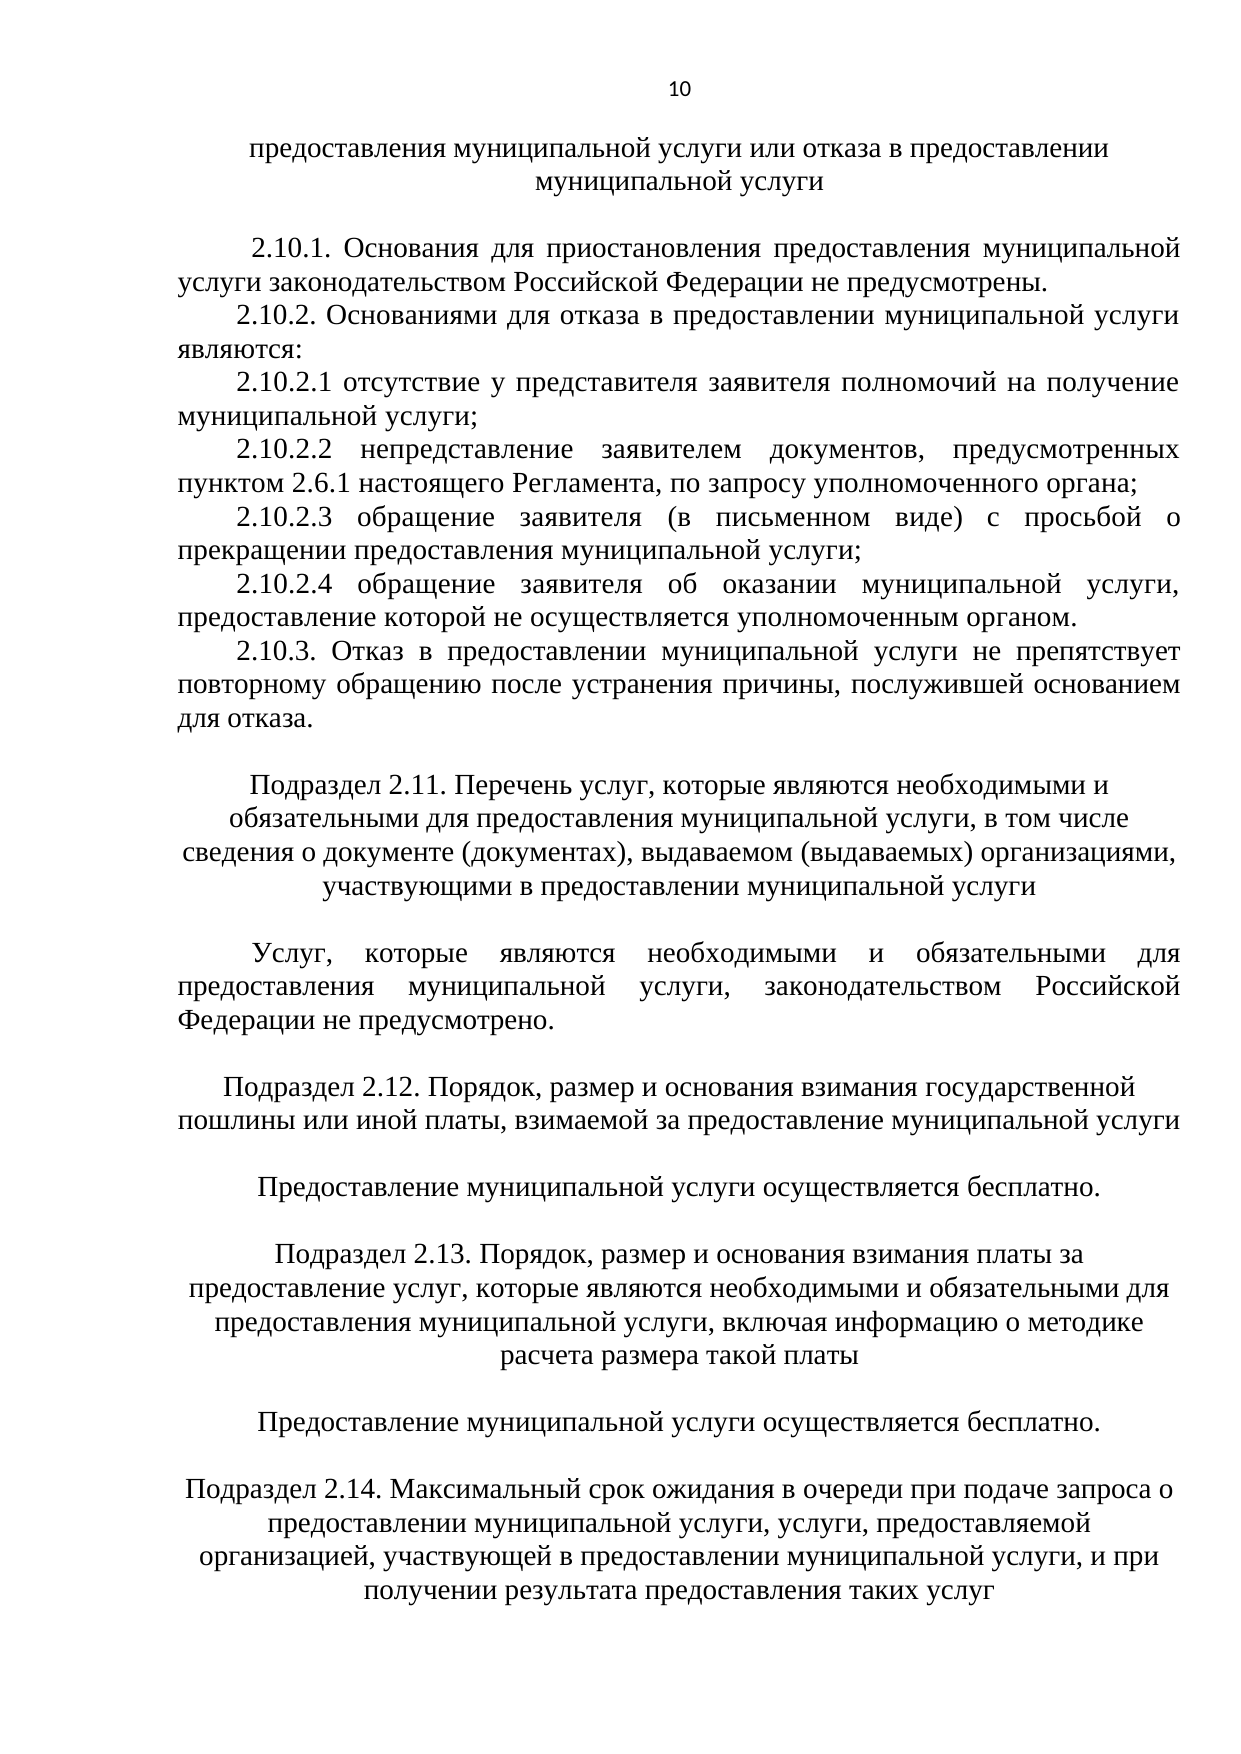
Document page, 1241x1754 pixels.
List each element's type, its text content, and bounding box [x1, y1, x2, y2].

text Подраздел 2.12. Порядок, размер и основания взимания государственной пошлины или иной платы, взимаемой за предоставление муниципальной услуги [177, 1069, 1181, 1136]
text Предоставление муниципальной услуги осуществляется бесплатно. [177, 1169, 1181, 1203]
text 2.10.2.1 отсутствие у представителя заявителя полномочий на получение муниципальной услуги; [177, 364, 1181, 432]
text Подраздел 2.14. Максимальный срок ожидания в очереди при подаче запроса о предоставлении муниципальной услуги, услуги, предоставляемой организацией, участвующей в предоставлении муниципальной услуги, и при получении результата предоставления таких услуг [177, 1471, 1181, 1606]
text 2.10.3. Отказ в предоставлении муниципальной услуги не препятствует повторному обращению после устранения причины, послужившей основанием для отказа. [177, 633, 1181, 733]
text Подраздел 2.11. Перечень услуг, которые являются необходимыми и обязательными для предоставления муниципальной услуги, в том числе сведения о документе (документах), выдаваемом (выдаваемых) организациями, участвующими в предоставлении муниципальной услуги [177, 767, 1181, 901]
text 2.10.2.3 обращение заявителя (в письменном виде) с просьбой о прекращении предоставления муниципальной услуги; [177, 499, 1181, 566]
text Подраздел 2.13. Порядок, размер и основания взимания платы за предоставление услуг, которые являются необходимыми и обязательными для предоставления муниципальной услуги, включая информацию о методике расчета размера такой платы [177, 1237, 1181, 1371]
text 2.10.1. Основания для приостановления предоставления муниципальной услуги законодательством Российской Федерации не предусмотрены. [177, 230, 1181, 297]
text Предоставление муниципальной услуги осуществляется бесплатно. [177, 1404, 1181, 1438]
text Услуг, которые являются необходимыми и обязательными для предоставления муниципальной услуги, законодательством Российской Федерации не предусмотрено. [177, 935, 1181, 1035]
text 2.10.2. Основаниями для отказа в предоставлении муниципальной услуги являются: [177, 297, 1181, 364]
text 2.10.2.2 непредставление заявителем документов, предусмотренных пунктом 2.6.1 настоящего Регламента, по запросу уполномоченного органа; [177, 432, 1181, 499]
text 2.10.2.4 обращение заявителя об оказании муниципальной услуги, предоставление которой не осуществляется уполномоченным органом. [177, 566, 1181, 633]
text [177, 130, 1181, 197]
